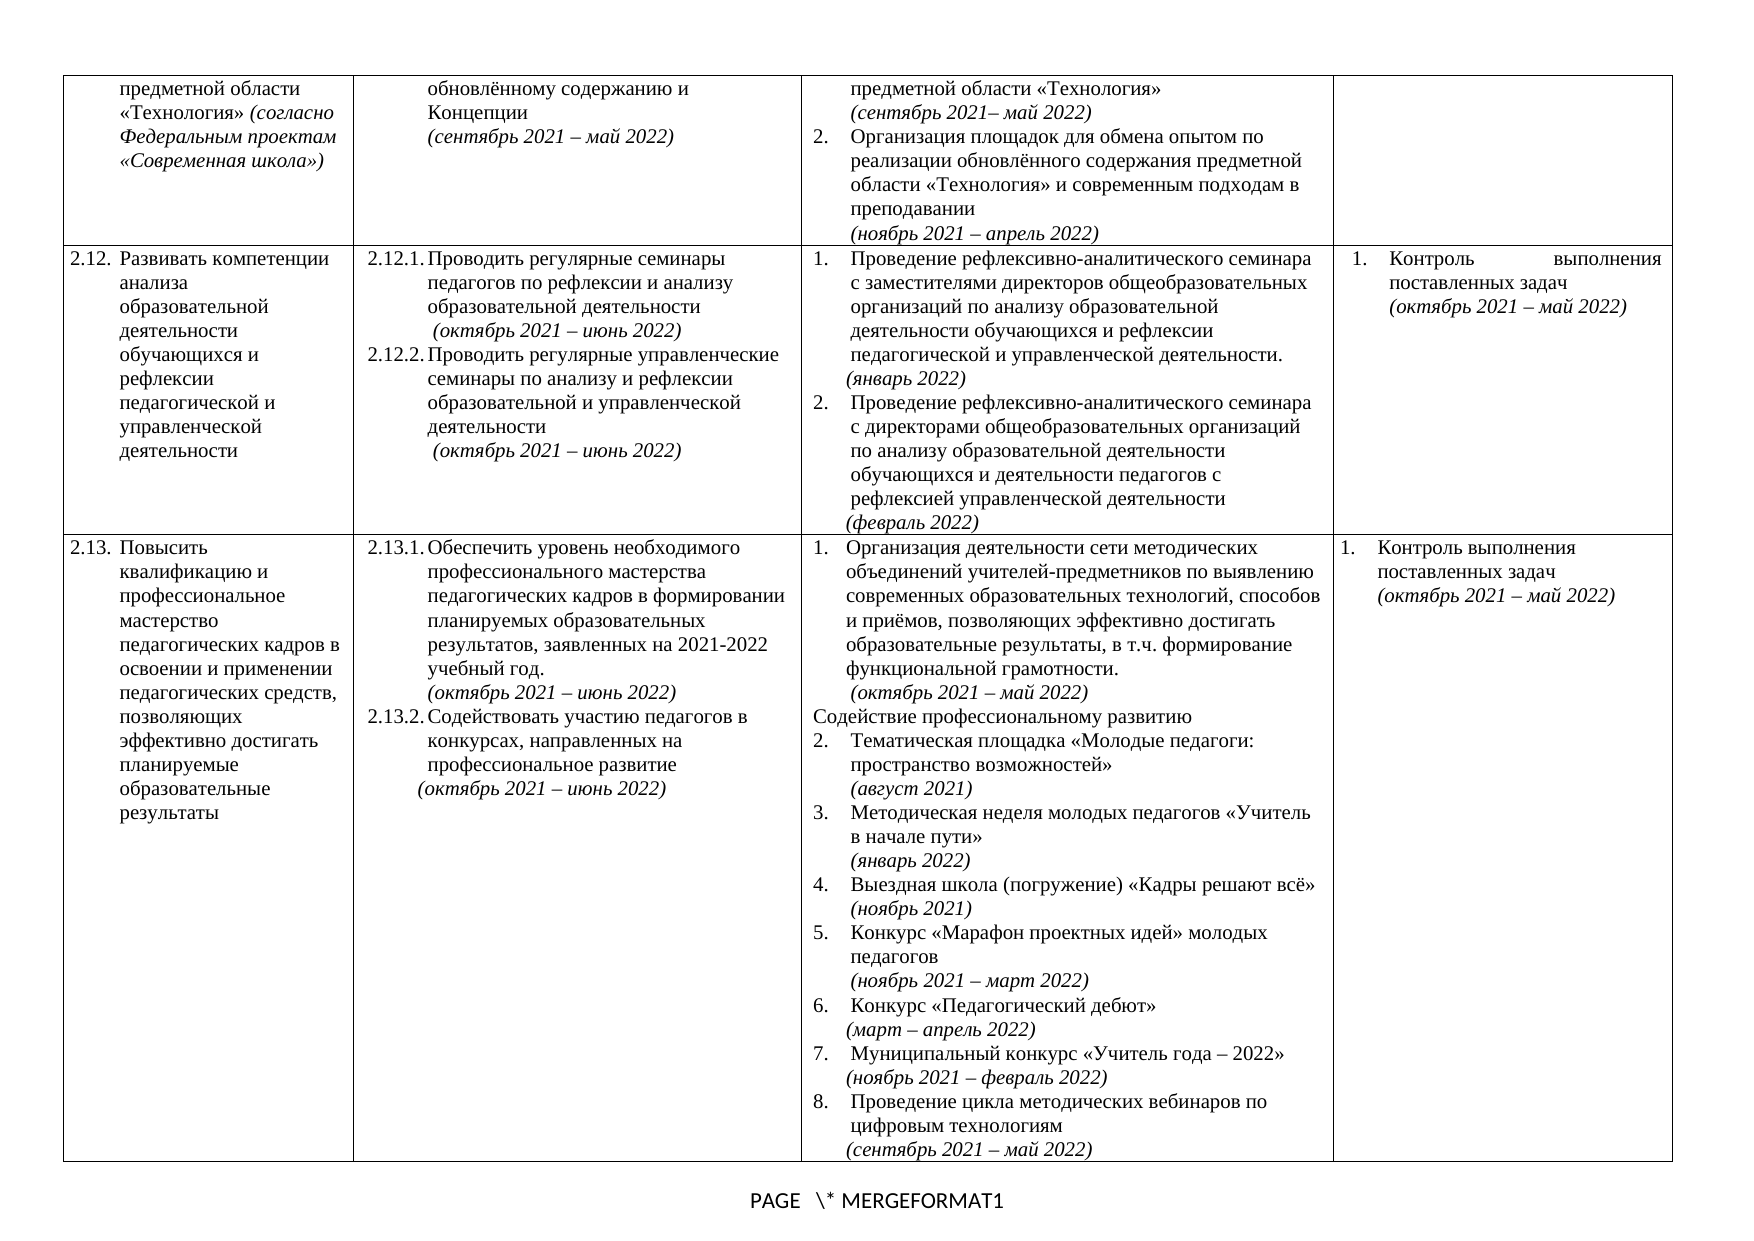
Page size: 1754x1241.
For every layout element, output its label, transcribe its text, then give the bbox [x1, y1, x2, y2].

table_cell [1334, 535, 1672, 1161]
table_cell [354, 535, 801, 1161]
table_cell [1334, 76, 1672, 244]
table_cell Проведение рефлексивно-аналитического семинара с заместителями директоров общеобразовательных организаций по анализу образовательной деятельности обучающихся и рефлексии педагогической и управленческой деятельности. (январь 2022) Проведение рефлексивно-аналитического семинара с директорами общеобразовательных организаций по анализу образовательной деятельности обучающихся и деятельности педагогов с рефлексией управленческой деятельности (февраль 2022) [802, 246, 1333, 534]
table_cell Развивать компетенции анализа образовательной деятельности обучающихся и рефлексии педагогической и управленческой деятельности [64, 246, 353, 534]
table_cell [64, 76, 353, 244]
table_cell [802, 76, 1333, 244]
table_cell Проводить регулярные семинары педагогов по рефлексии и анализу образовательной деятельности (октябрь 2021 – июнь 2022) Проводить регулярные управленческие семинары по анализу и рефлексии образовательной и управленческой деятельности (октябрь 2021 – июнь 2022) [354, 246, 801, 534]
table_cell Контроль выполнения поставленных задач (октябрь 2021 – май 2022) [1334, 246, 1672, 534]
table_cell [354, 76, 801, 244]
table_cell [802, 535, 1333, 1161]
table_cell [64, 535, 353, 1161]
